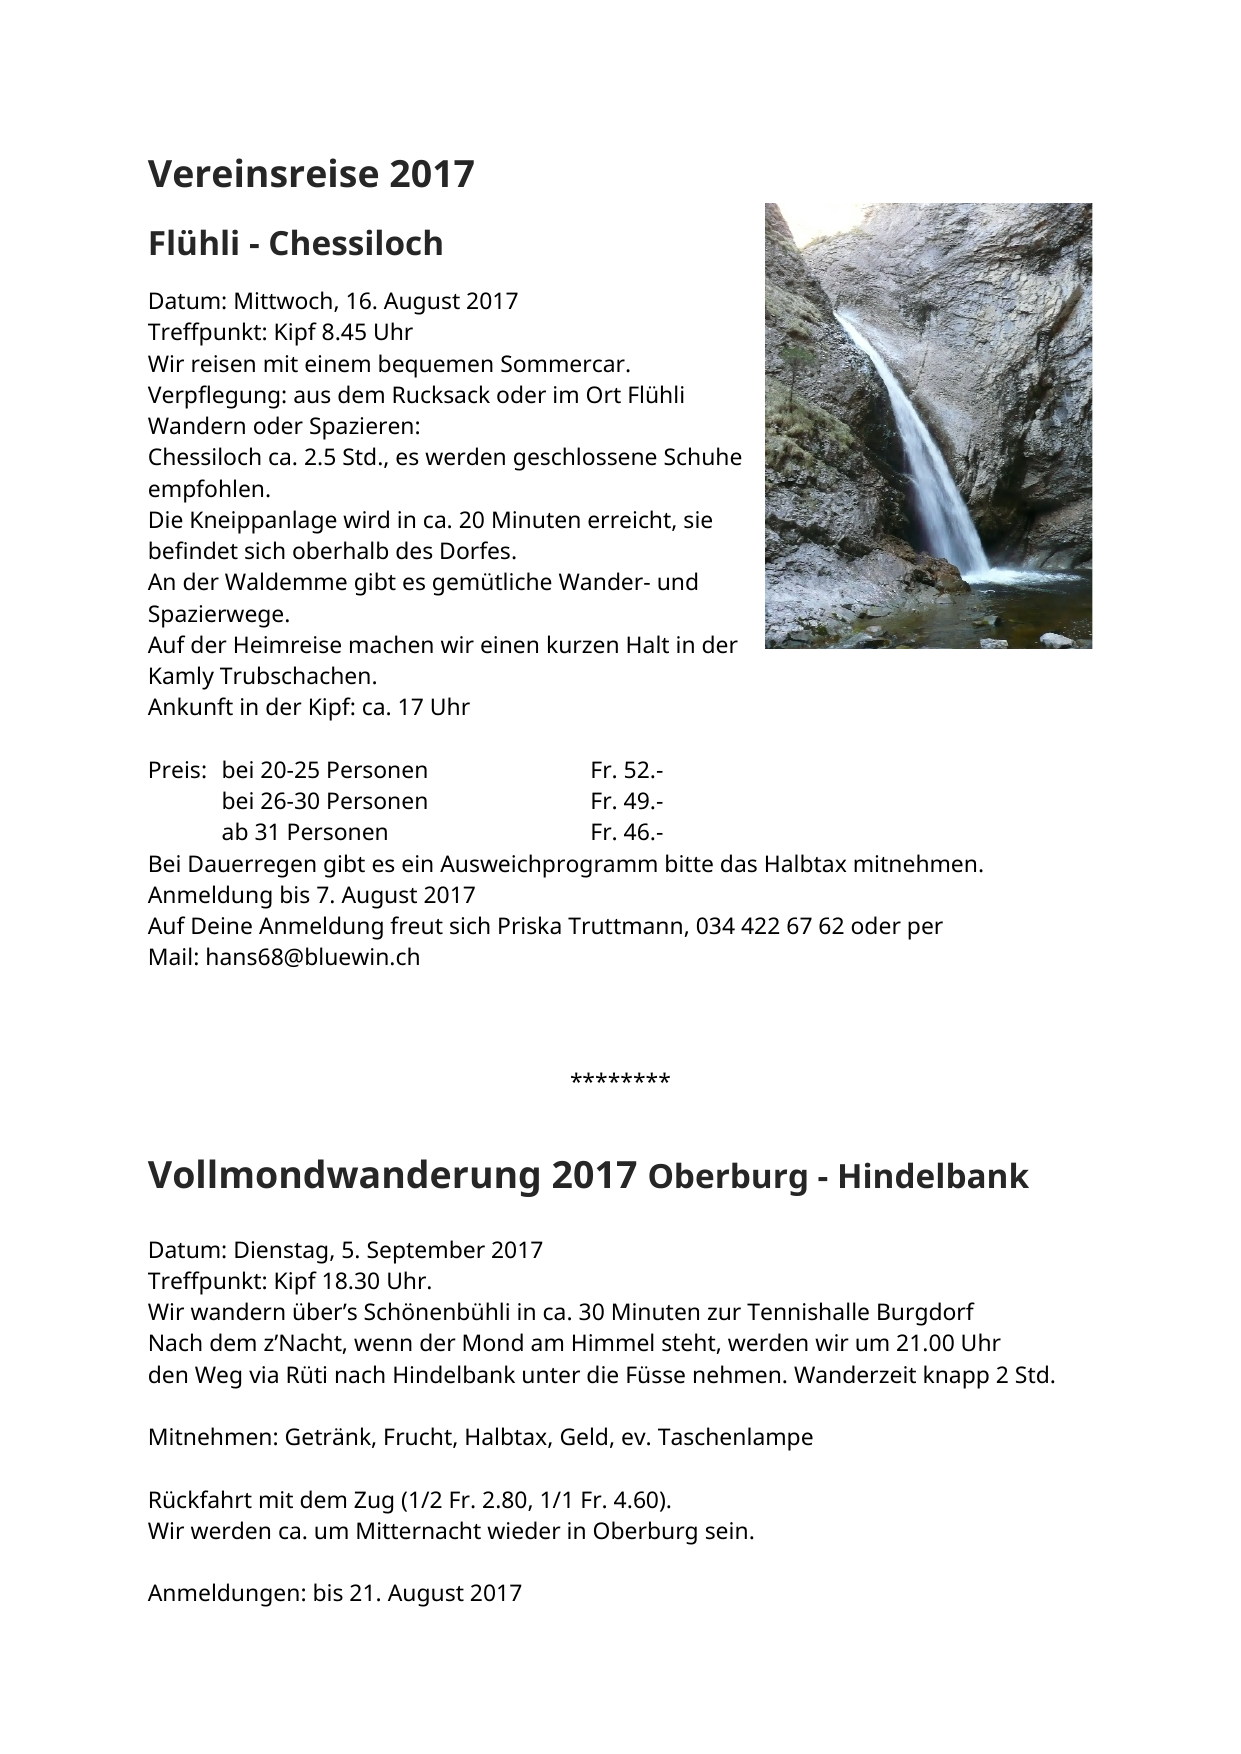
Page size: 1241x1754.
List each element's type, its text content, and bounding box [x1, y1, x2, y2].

text An der Waldemme gibt es gemütliche Wander- und Spazierwege. [148, 566, 765, 629]
text Datum: Dienstag, 5. September 2017 [148, 1234, 1093, 1265]
text Verpflegung: aus dem Rucksack oder im Ort Flühli [148, 379, 765, 410]
text Treffpunkt: Kipf 8.45 Uhr [148, 316, 765, 347]
text Wandern oder Spazieren: [148, 410, 765, 441]
text Anmeldungen: bis 21. August 2017 [148, 1577, 1093, 1609]
picture [765, 203, 1093, 649]
text Chessiloch ca. 2.5 Std., es werden geschlossene Schuhe empfohlen. [148, 441, 765, 504]
text bei 26-30 Personen Fr. 49.- [148, 785, 1093, 816]
text den Weg via Rüti nach Hindelbank unter die Füsse nehmen. Wanderzeit knapp 2 Std. [148, 1359, 1093, 1390]
text Wir wandern über’s Schönenbühli in ca. 30 Minuten zur Tennishalle Burgdorf [148, 1296, 1093, 1327]
text Flühli - Chessiloch [148, 219, 765, 265]
text Wir werden ca. um Mitternacht wieder in Oberburg sein. [148, 1515, 1093, 1546]
text ab 31 Personen Fr. 46.- [148, 816, 1093, 847]
text Vereinsreise 2017 [148, 148, 1093, 199]
text Preis: bei 20-25 Personen Fr. 52.- [148, 754, 1093, 785]
text Treffpunkt: Kipf 18.30 Uhr. [148, 1265, 1093, 1296]
text Bei Dauerregen gibt es ein Ausweichprogramm bitte das Halbtax mitnehmen. [148, 847, 1093, 879]
text Mail: hans68@bluewin.ch [148, 941, 1093, 972]
text Ankunft in der Kipf: ca. 17 Uhr [148, 691, 1093, 722]
text Auf Deine Anmeldung freut sich Priska Truttmann, 034 422 67 62 oder per [148, 910, 1093, 941]
text Anmeldung bis 7. August 2017 [148, 879, 1093, 910]
text Mitnehmen: Getränk, Frucht, Halbtax, Geld, ev. Taschenlampe [148, 1421, 1093, 1452]
text Auf der Heimreise machen wir einen kurzen Halt in der Kamly Trubschachen. [148, 629, 1093, 691]
text Vollmondwanderung 2017 Oberburg - Hindelbank [148, 1148, 1093, 1199]
text Datum: Mittwoch, 16. August 2017 [148, 285, 765, 316]
text Wir reisen mit einem bequemen Sommercar. [148, 347, 765, 379]
text Rückfahrt mit dem Zug (1/2 Fr. 2.80, 1/1 Fr. 4.60). [148, 1484, 1093, 1515]
text Die Kneippanlage wird in ca. 20 Minuten erreicht, sie befindet sich oberhalb des Dorfes. [148, 504, 765, 566]
text Nach dem z’Nacht, wenn der Mond am Himmel steht, werden wir um 21.00 Uhr [148, 1327, 1093, 1359]
text ******** [148, 1066, 1093, 1097]
